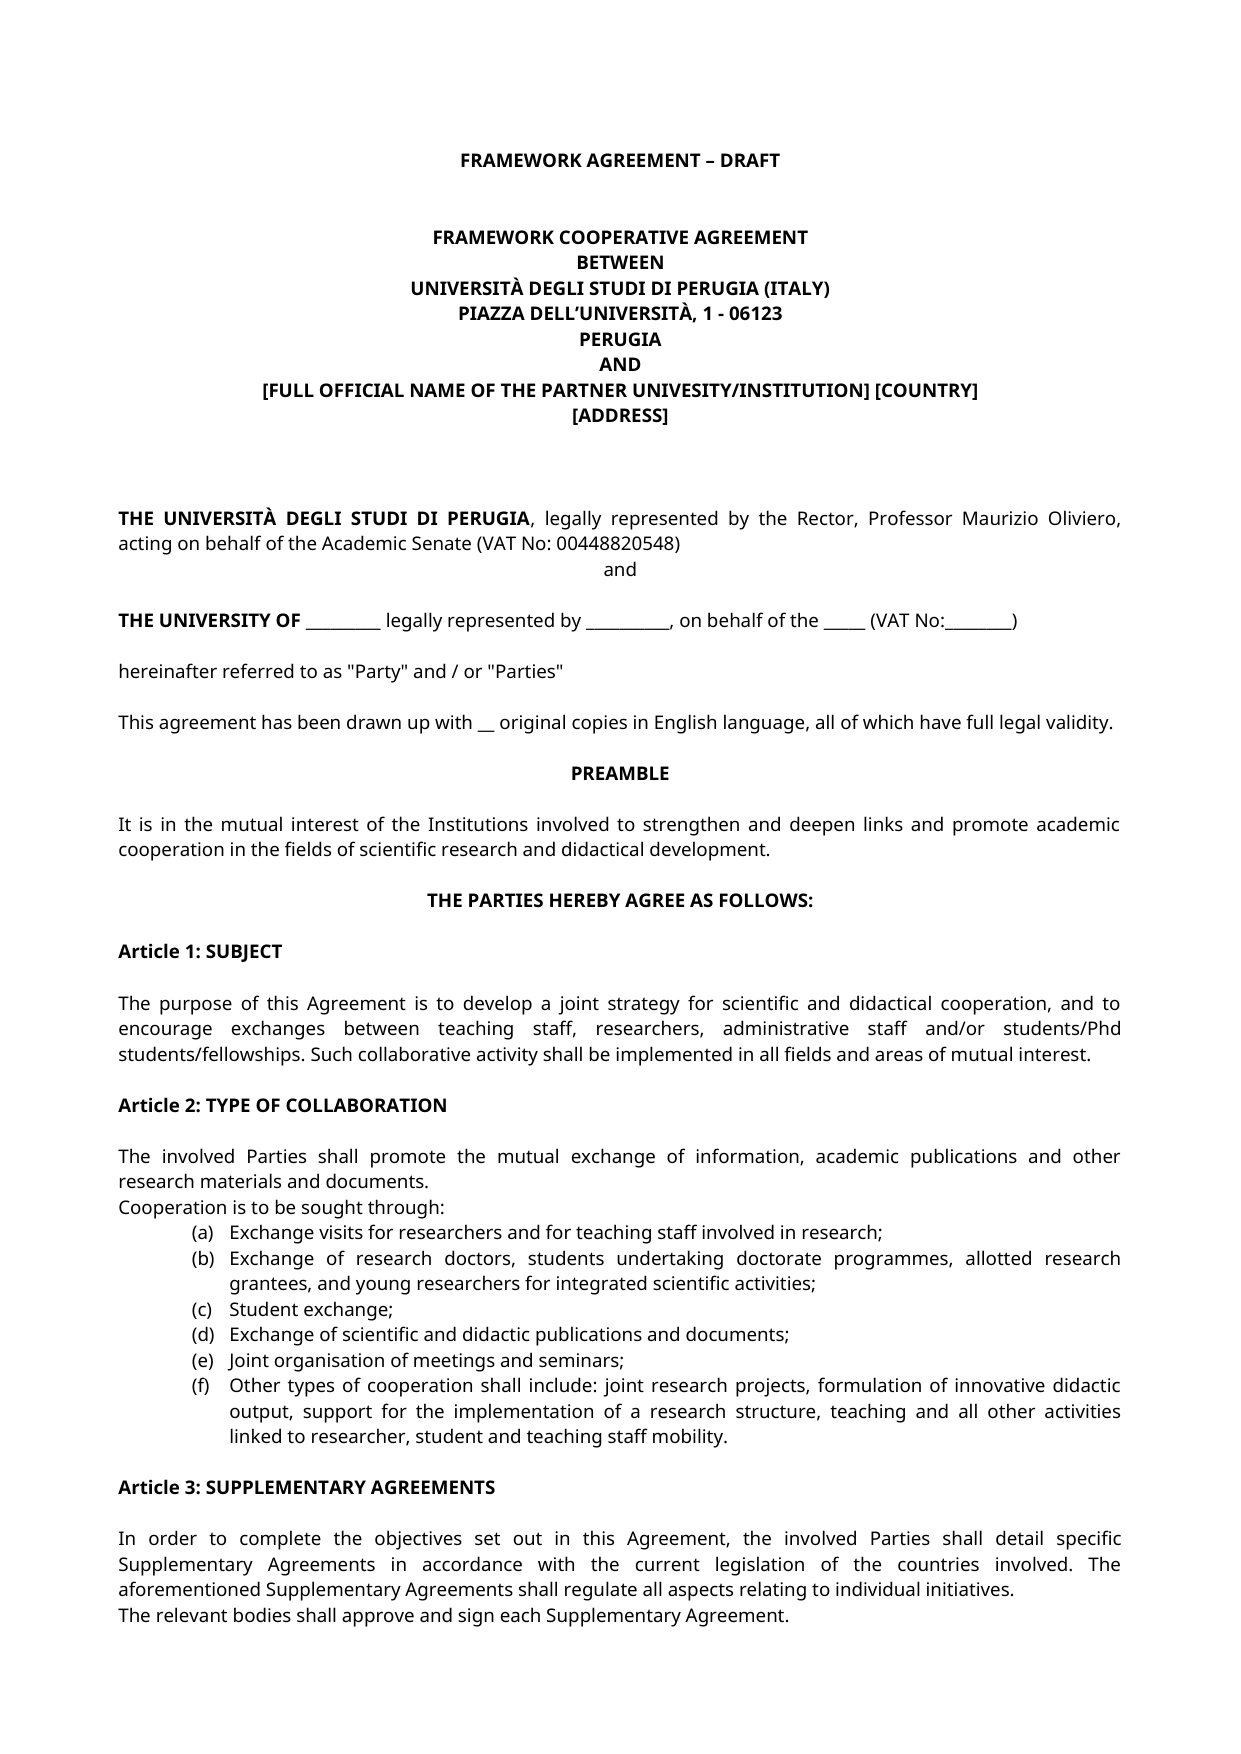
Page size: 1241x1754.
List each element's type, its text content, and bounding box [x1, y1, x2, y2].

text UNIVERSITÀ DEGLI STUDI DI PERUGIA (ITALY) [118, 275, 1122, 301]
text The relevant bodies shall approve and sign each Supplementary Agreement. [118, 1602, 1122, 1628]
text BETWEEN [118, 250, 1122, 275]
text PERUGIA [118, 326, 1122, 352]
text Article 1: SUBJECT [118, 939, 1122, 964]
text THE PARTIES HEREBY AGREE AS FOLLOWS: [118, 888, 1122, 913]
text Article 2: TYPE OF COLLABORATION [118, 1092, 1122, 1117]
text The purpose of this Agreement is to develop a joint strategy for scientific and didactical cooperation, and to encourage exchanges between teaching staff, researchers, administrative staff and/or students/Phd students/fellowships. Such collaborative activity shall be implemented in all fields and areas of mutual interest. [118, 990, 1122, 1066]
text and [118, 556, 1122, 581]
text It is in the mutual interest of the Institutions involved to strengthen and deepen links and promote academic cooperation in the fields of scientific research and didactical development. [118, 811, 1122, 862]
text AND [118, 352, 1122, 377]
text In order to complete the objectives set out in this Agreement, the involved Parties shall detail specific Supplementary Agreements in accordance with the current legislation of the countries involved. The aforementioned Supplementary Agreements shall regulate all aspects relating to individual initiatives. [118, 1526, 1122, 1602]
text [ADDRESS] [118, 403, 1122, 428]
text PREAMBLE [118, 760, 1122, 786]
text FRAMEWORK AGREEMENT – DRAFT [118, 148, 1122, 173]
list Exchange of scientific and didactic publications and documents; [192, 1322, 1122, 1347]
list Student exchange; [192, 1296, 1122, 1322]
text FRAMEWORK COOPERATIVE AGREEMENT [118, 224, 1122, 250]
text [FULL OFFICIAL NAME OF THE PARTNER UNIVESITY/INSTITUTION] [COUNTRY] [118, 377, 1122, 403]
text THE UNIVERSITÀ DEGLI STUDI DI PERUGIA, legally represented by the Rector, Professor Maurizio Oliviero, acting on behalf of the Academic Senate (VAT No: 00448820548) [118, 505, 1122, 556]
text The involved Parties shall promote the mutual exchange of information, academic publications and other research materials and documents. [118, 1143, 1122, 1194]
list Joint organisation of meetings and seminars; [192, 1347, 1122, 1373]
text THE UNIVERSITY OF _________ legally represented by __________, on behalf of the _____ (VAT No:________) [118, 607, 1122, 632]
text This agreement has been drawn up with __ original copies in English language, all of which have full legal validity. [118, 709, 1122, 734]
text Article 3: SUPPLEMENTARY AGREEMENTS [118, 1475, 1122, 1500]
list Exchange of research doctors, students undertaking doctorate programmes, allotted research grantees, and young researchers for integrated scientific activities; [192, 1245, 1122, 1296]
list Exchange visits for researchers and for teaching staff involved in research; [192, 1219, 1122, 1245]
text hereinafter referred to as "Party" and / or "Parties" [118, 658, 1122, 683]
text Cooperation is to be sought through: [118, 1194, 1122, 1219]
text PIAZZA DELL’UNIVERSITÀ, 1 - 06123 [118, 301, 1122, 326]
list Other types of cooperation shall include: joint research projects, formulation of innovative didactic output, support for the implementation of a research structure, teaching and all other activities linked to researcher, student and teaching staff mobility. [192, 1373, 1122, 1449]
